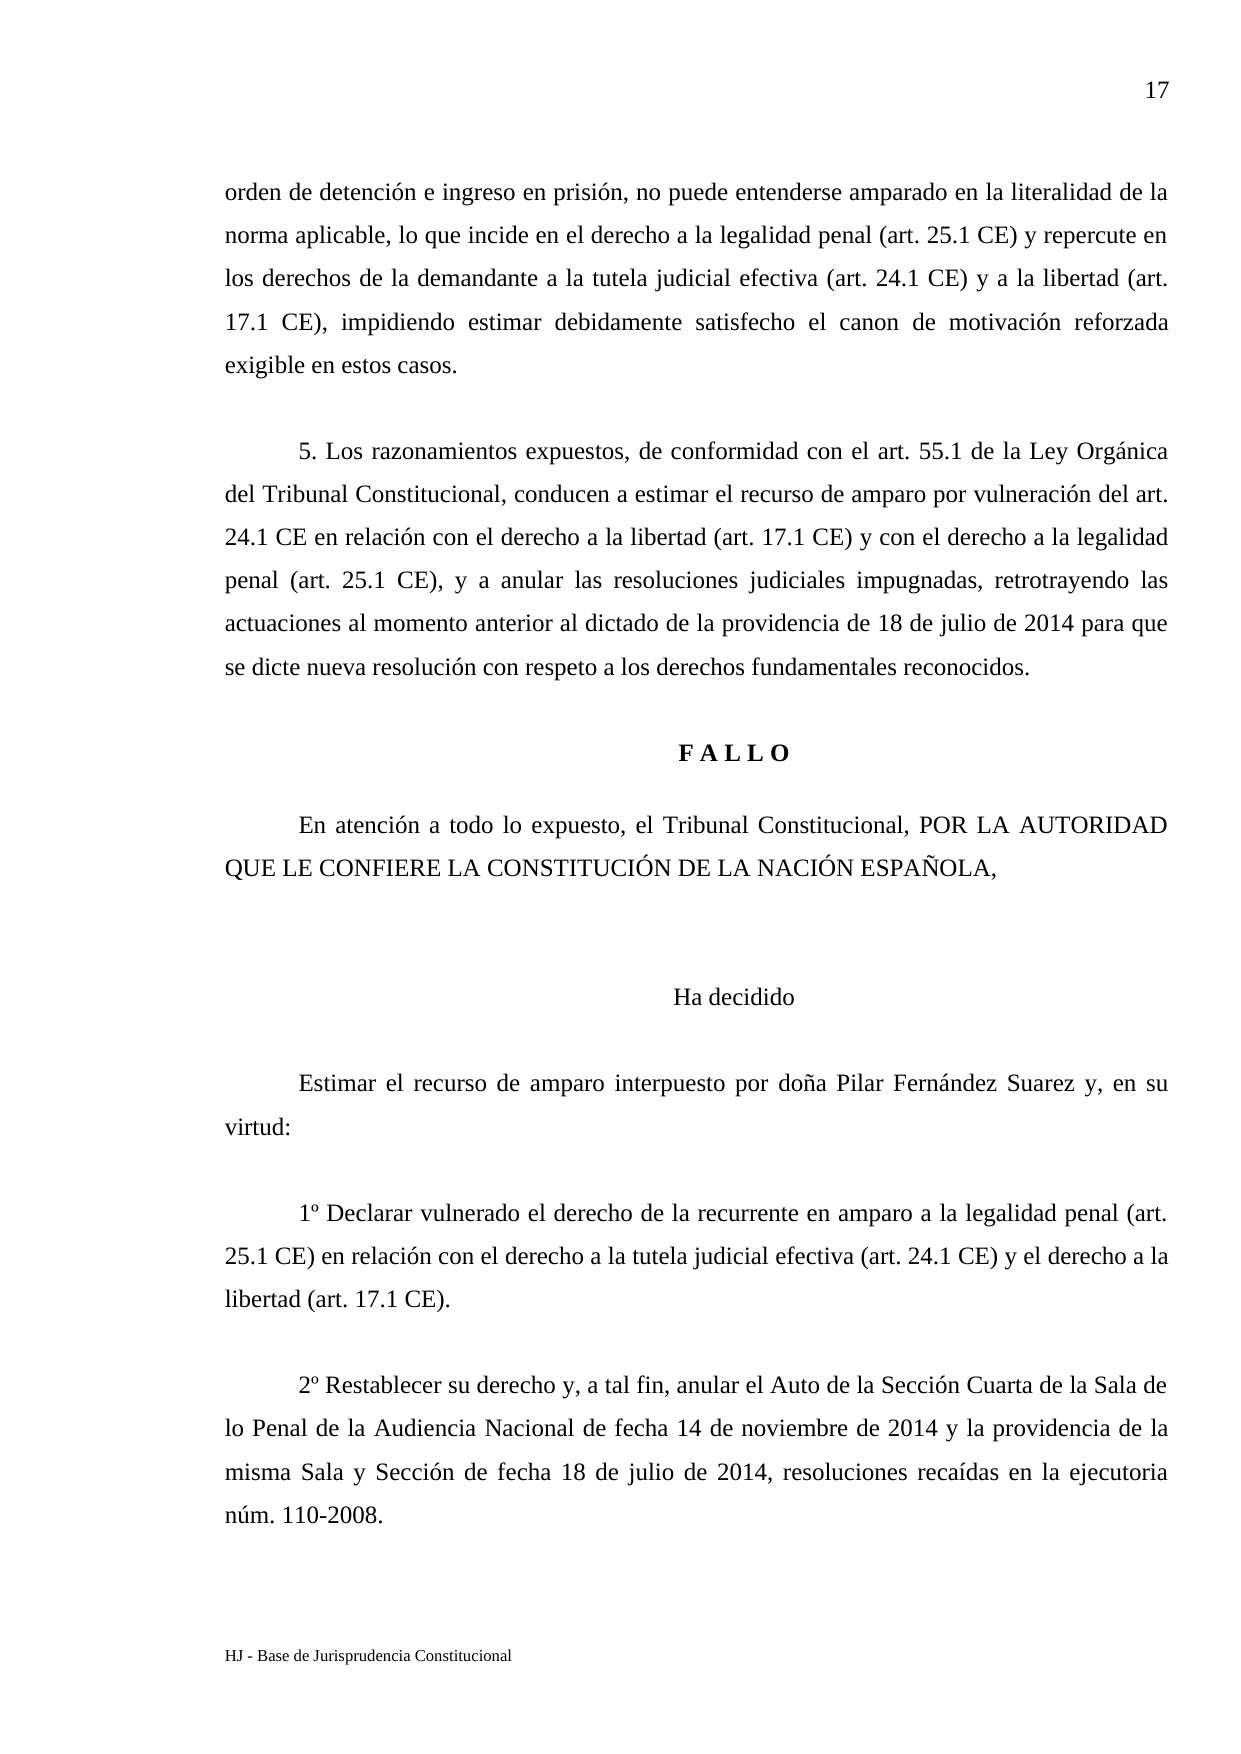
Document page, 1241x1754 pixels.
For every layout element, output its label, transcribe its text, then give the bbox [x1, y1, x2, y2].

text En atención a todo lo expuesto, el Tribunal Constitucional, POR LA AUTORIDAD QUE LE CONFIERE LA CONSTITUCIÓN DE LA NACIÓN ESPAÑOLA, [224, 810, 1169, 882]
subtitle F A L L O [224, 738, 1169, 767]
text 5. Los razonamientos expuestos, de conformidad con el art. 55.1 de la Ley Orgánica del Tribunal Constitucional, conducen a estimar el recurso de amparo por vulneración del art. 24.1 CE en relación con el derecho a la libertad (art. 17.1 CE) y con el derecho a la legalidad penal (art. 25.1 CE), y a anular las resoluciones judiciales impugnadas, retrotrayendo las actuaciones al momento anterior al dictado de la providencia de 18 de julio de 2014 para que se dicte nueva resolución con respeto a los derechos fundamentales reconocidos. [224, 436, 1169, 680]
text 2º Restablecer su derecho y, a tal fin, anular el Auto de la Sección Cuarta de la Sala de lo Penal de la Audiencia Nacional de fecha 14 de noviembre de 2014 y la providencia de la misma Sala y Sección de fecha 18 de julio de 2014, resoluciones recaídas en la ejecutoria núm. 110-2008. [224, 1370, 1169, 1528]
text 1º Declarar vulnerado el derecho de la recurrente en amparo a la legalidad penal (art. 25.1 CE) en relación con el derecho a la tutela judicial efectiva (art. 24.1 CE) y el derecho a la libertad (art. 17.1 CE). [224, 1198, 1169, 1313]
text Estimar el recurso de amparo interpuesto por doña Pilar Fernández Suarez y, en su virtud: [224, 1068, 1169, 1140]
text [224, 177, 1169, 378]
text Ha decidido [224, 982, 1169, 1011]
